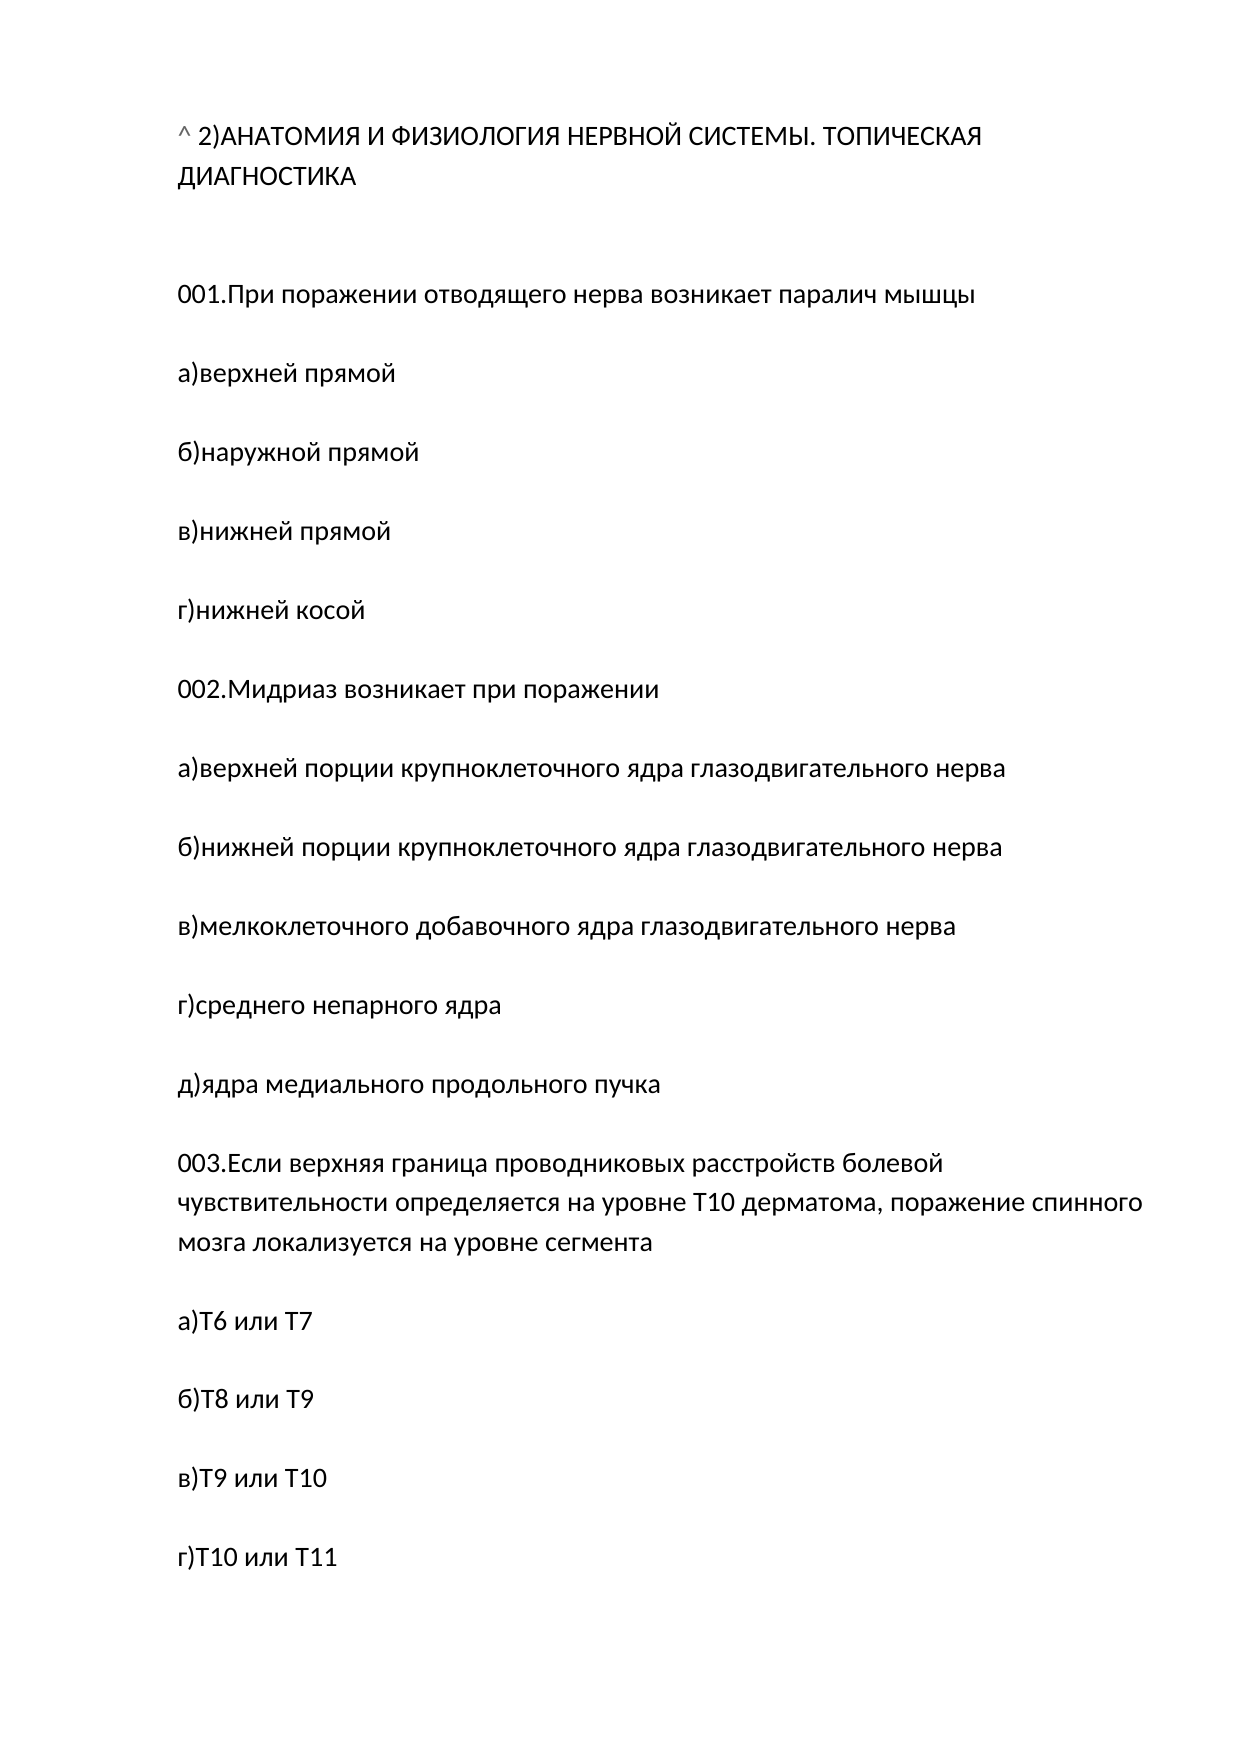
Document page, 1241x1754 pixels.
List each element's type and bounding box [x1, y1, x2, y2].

text [177, 118, 1152, 1613]
